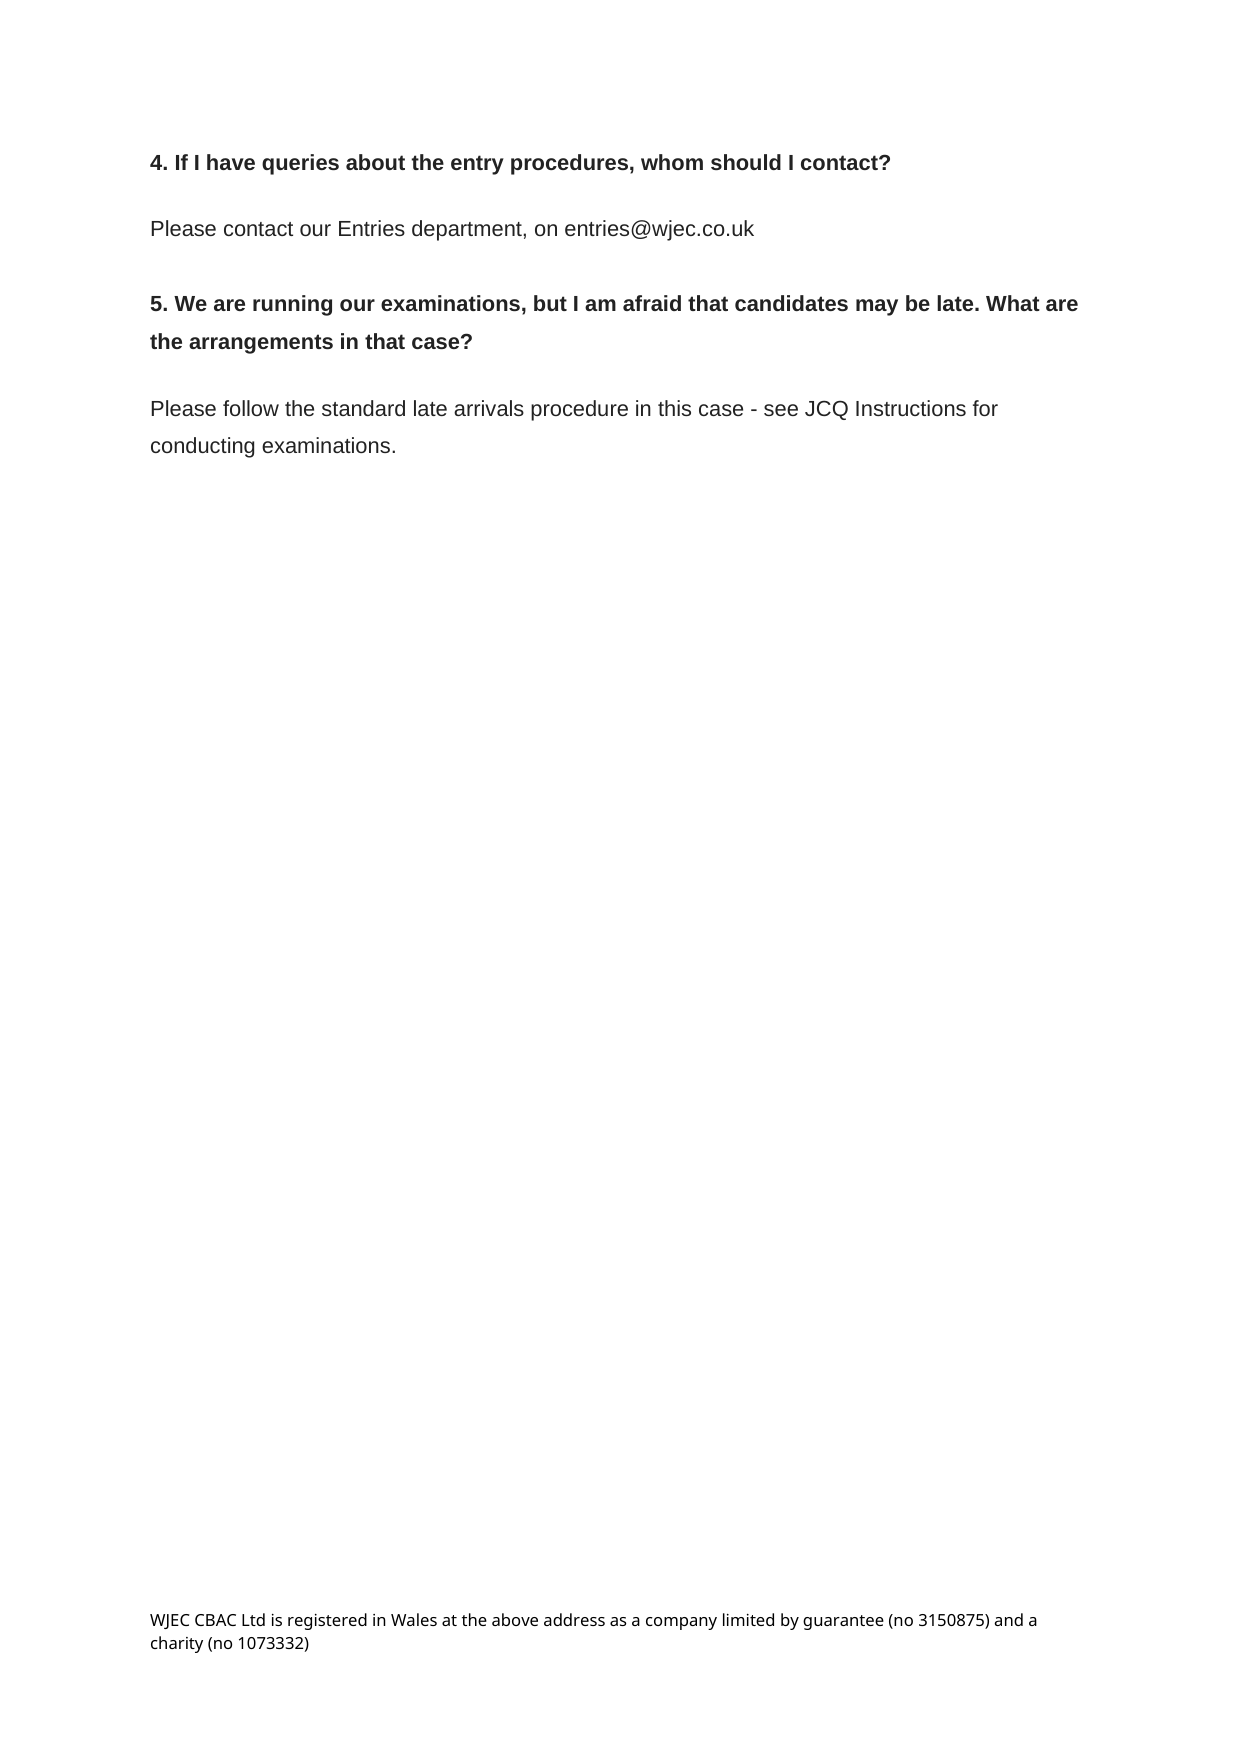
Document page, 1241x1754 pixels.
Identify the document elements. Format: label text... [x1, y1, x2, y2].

text Please follow the standard late arrivals procedure in this case - see JCQ Instructions for conducting examinations. [150, 383, 1090, 458]
text Please contact our Entries department, on entries@wjec.co.uk 5. We are running our examinations, but I am afraid that candidates may be late. What are the arrangements in that case? [150, 204, 1090, 354]
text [150, 100, 1090, 175]
